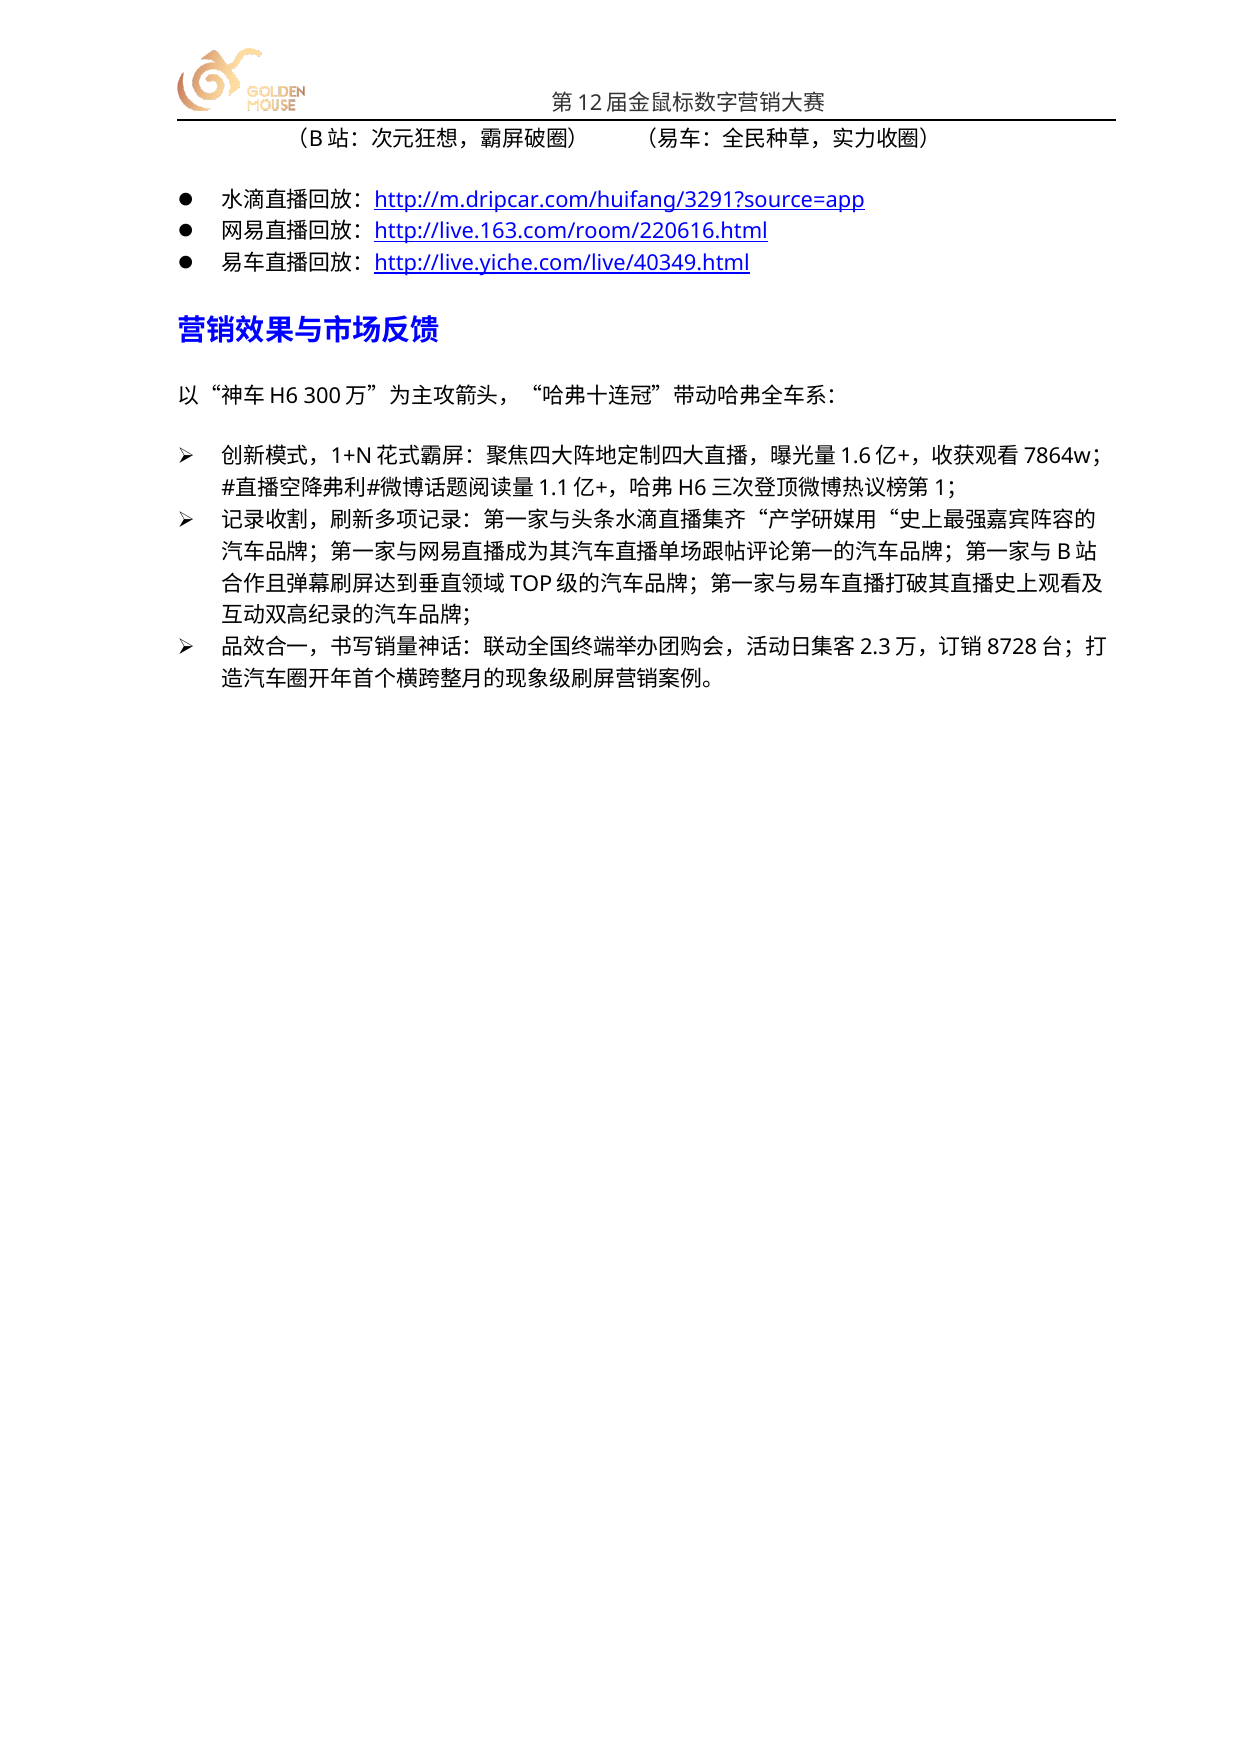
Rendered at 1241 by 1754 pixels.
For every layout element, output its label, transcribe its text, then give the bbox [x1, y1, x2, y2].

list 易车直播回放：http://live.yiche.com/live/40349.html [177, 245, 1116, 277]
list 记录收割，刷新多项记录：第一家与头条水滴直播集齐“产学研媒用“史上最强嘉宾阵容的汽车品牌；第一家与网易直播成为其汽车直播单场跟帖评论第一的汽车品牌；第一家与B站合作且弹幕刷屏达到垂直领域TOP级的汽车品牌；第一家与易车直播打破其直播史上观看及互动双高纪录的汽车品牌； [177, 502, 1116, 629]
text 营销效果与市场反馈 [177, 306, 1116, 348]
list 网易直播回放：http://live.163.com/room/220616.html [177, 213, 1116, 245]
list 品效合一，书写销量神话：联动全国终端举办团购会，活动日集客2.3万，订销8728台；打造汽车圈开年首个横跨整月的现象级刷屏营销案例。 [177, 629, 1116, 692]
text 以“神车H6 300万”为主攻箭头，“哈弗十连冠”带动哈弗全车系： [177, 378, 1116, 409]
list 创新模式，1+N花式霸屏：聚焦四大阵地定制四大直播，曝光量1.6亿+，收获观看7864w；#直播空降弗利#微博话题阅读量1.1亿+，哈弗H6三次登顶微博热议榜第1； [177, 438, 1116, 502]
picture [177, 48, 305, 111]
list 水滴直播回放：http://m.dripcar.com/huifang/3291?source=app [177, 182, 1116, 213]
text （B站：次元狂想，霸屏破圈） （易车：全民种草，实力收圈） [177, 121, 1116, 152]
